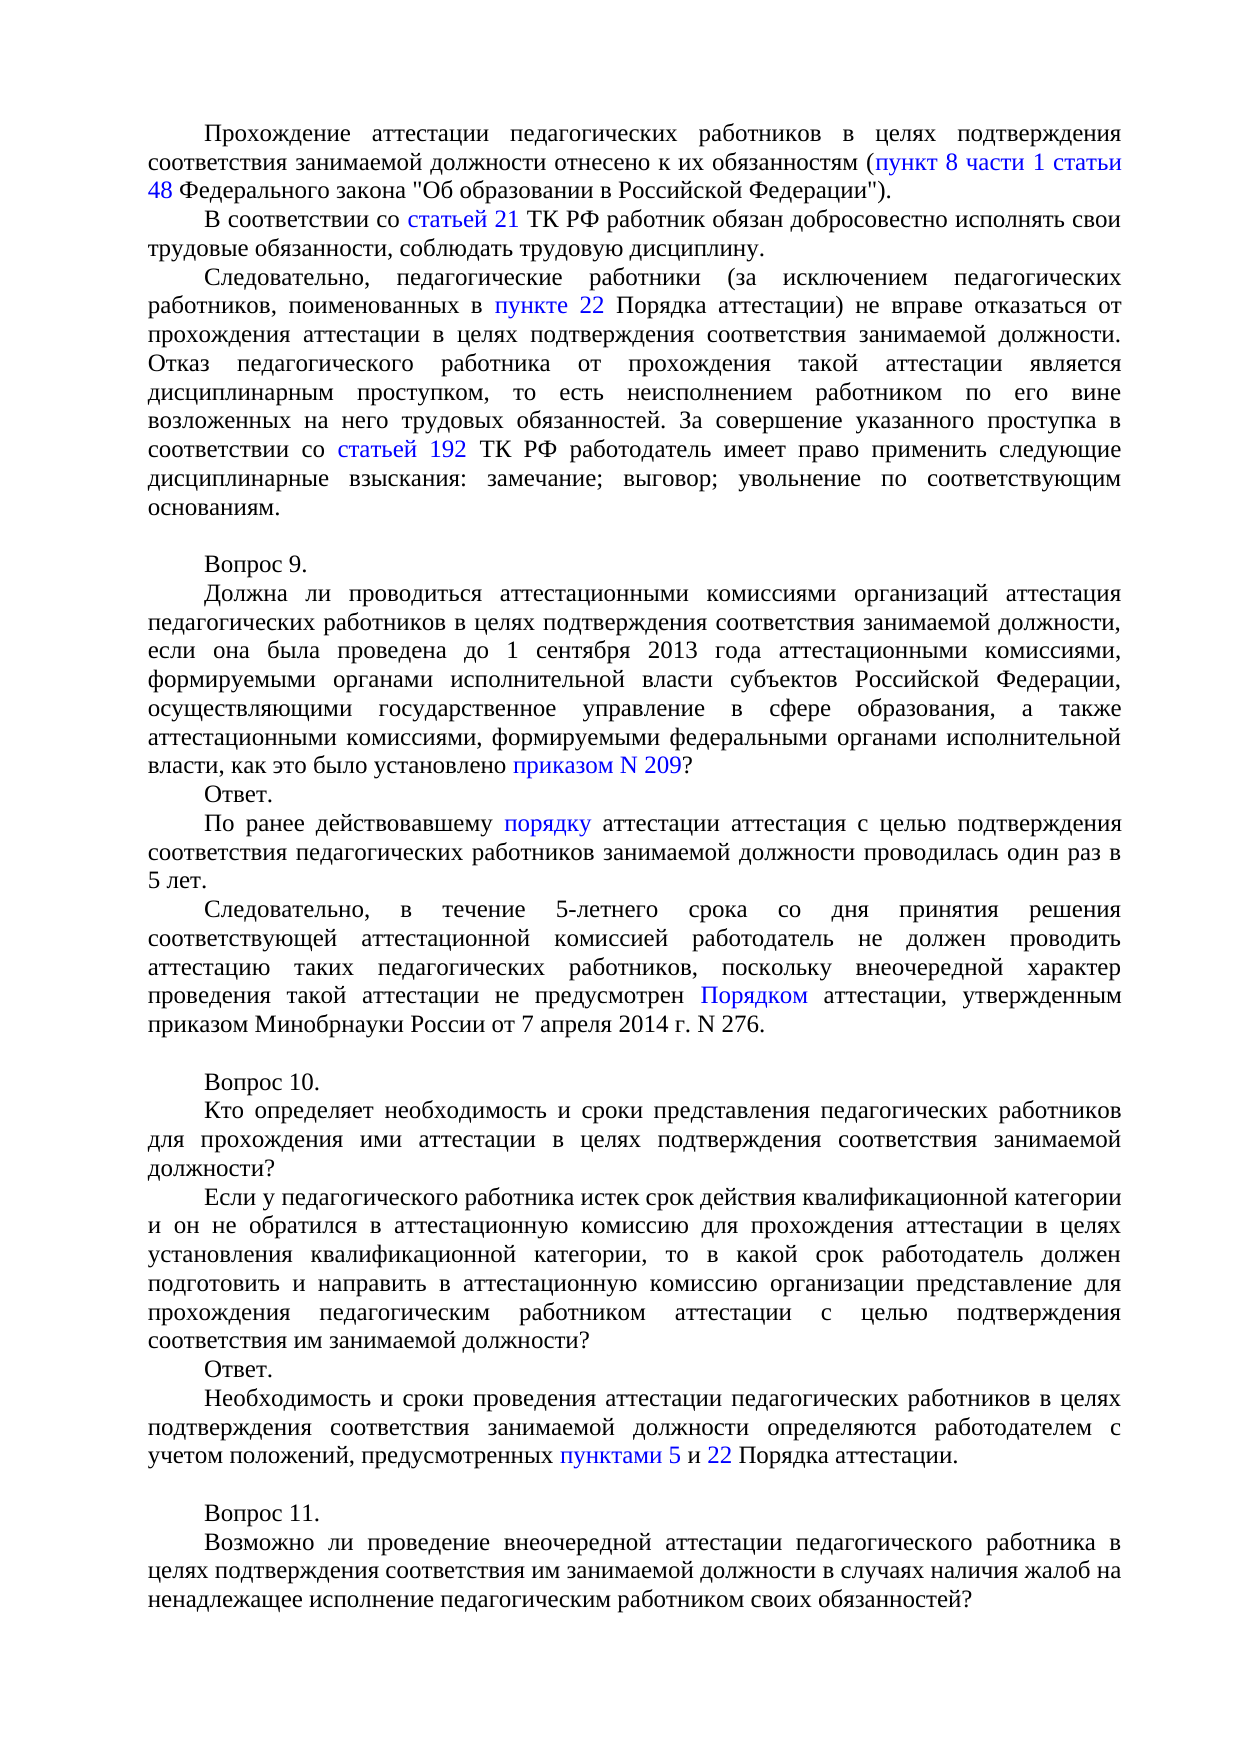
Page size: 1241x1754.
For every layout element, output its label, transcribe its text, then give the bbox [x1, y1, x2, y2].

text Вопрос 9. [148, 549, 1122, 578]
text Возможно ли проведение внеочередной аттестации педагогического работника в целях подтверждения соответствия им занимаемой должности в случаях наличия жалоб на ненадлежащее исполнение педагогическим работником своих обязанностей? [148, 1527, 1122, 1613]
text Следовательно, в течение 5-летнего срока со дня принятия решения соответствующей аттестационной комиссией работодатель не должен проводить аттестацию таких педагогических работников, поскольку внеочередной характер проведения такой аттестации не предусмотрен Порядком аттестации, утвержденным приказом Минобрнауки России от 7 апреля 2014 г. N 276. [148, 894, 1122, 1038]
text Следовательно, педагогические работники (за исключением педагогических работников, поименованных в пункте 22 Порядка аттестации) не вправе отказаться от прохождения аттестации в целях подтверждения соответствия занимаемой должности. Отказ педагогического работника от прохождения такой аттестации является дисциплинарным проступком, то есть неисполнением работником по его вине возложенных на него трудовых обязанностей. За совершение указанного проступка в соответствии со статьей 192 ТК РФ работодатель имеет право применить следующие дисциплинарные взыскания: замечание; выговор; увольнение по соответствующим основаниям. [148, 262, 1122, 521]
text Ответ. [148, 779, 1122, 808]
text Кто определяет необходимость и сроки представления педагогических работников для прохождения ими аттестации в целях подтверждения соответствия занимаемой должности? [148, 1096, 1122, 1182]
text Должна ли проводиться аттестационными комиссиями организаций аттестация педагогических работников в целях подтверждения соответствия занимаемой должности, если она была проведена до 1 сентября 2013 года аттестационными комиссиями, формируемыми органами исполнительной власти субъектов Российской Федерации, осуществляющими государственное управление в сфере образования, а также аттестационными комиссиями, формируемыми федеральными органами исполнительной власти, как это было установлено приказом N 209? [148, 578, 1122, 779]
text По ранее действовавшему порядку аттестации аттестация с целью подтверждения соответствия педагогических работников занимаемой должности проводилась один раз в 5 лет. [148, 808, 1122, 894]
text Если у педагогического работника истек срок действия квалификационной категории и он не обратился в аттестационную комиссию для прохождения аттестации в целях установления квалификационной категории, то в какой срок работодатель должен подготовить и направить в аттестационную комиссию организации представление для прохождения педагогическим работником аттестации с целью подтверждения соответствия им занимаемой должности? [148, 1182, 1122, 1354]
text Вопрос 10. [148, 1067, 1122, 1096]
text В соответствии со статьей 21 ТК РФ работник обязан добросовестно исполнять свои трудовые обязанности, соблюдать трудовую дисциплину. [148, 204, 1122, 262]
text Вопрос 11. [148, 1498, 1122, 1527]
text Ответ. [148, 1354, 1122, 1383]
text Необходимость и сроки проведения аттестации педагогических работников в целях подтверждения соответствия занимаемой должности определяются работодателем с учетом положений, предусмотренных пунктами 5 и 22 Порядка аттестации. [148, 1383, 1122, 1469]
text Прохождение аттестации педагогических работников в целях подтверждения соответствия занимаемой должности отнесено к их обязанностям (пункт 8 части 1 статьи 48 Федерального закона "Об образовании в Российской Федерации"). [148, 118, 1122, 204]
